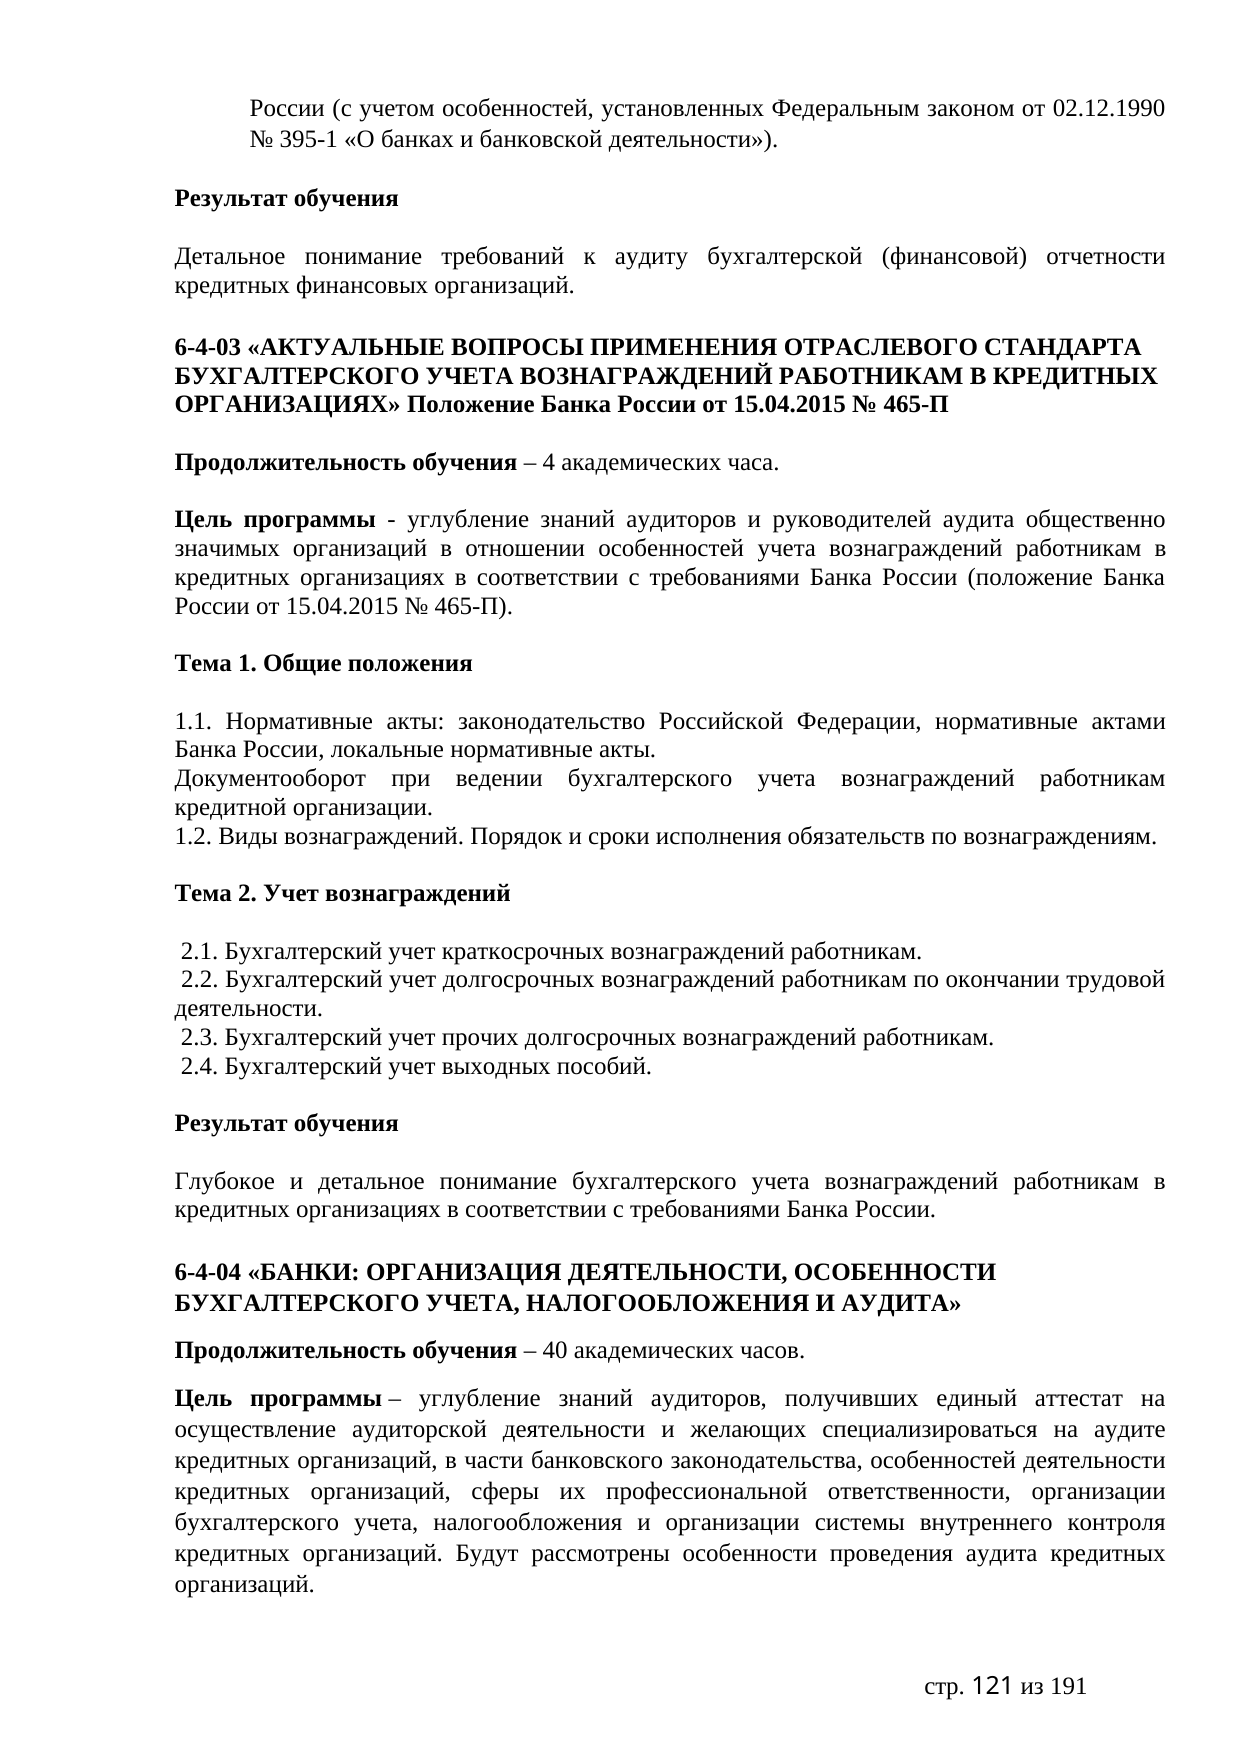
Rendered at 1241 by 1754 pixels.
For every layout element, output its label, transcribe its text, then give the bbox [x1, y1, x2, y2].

text Глубокое и детальное понимание бухгалтерского учета вознаграждений работникам в кредитных организациях в соответствии с требованиями Банка России. [174, 1137, 1166, 1223]
text 1.1. Нормативные акты: законодательство Российской Федерации, нормативные актами Банка России, локальные нормативные акты. [174, 706, 1166, 763]
text 1.2. Виды вознаграждений. Порядок и сроки исполнения обязательств по вознаграждениям. [174, 821, 1166, 849]
text 2.4. Бухгалтерский учет выходных пособий. [174, 1051, 1166, 1079]
text Результат обучения [174, 1108, 1166, 1137]
text Детальное понимание требований к аудиту бухгалтерской (финансовой) отчетности кредитных финансовых организаций. [174, 241, 1166, 298]
text 6-4-04 «БАНКИ: ОРГАНИЗАЦИЯ ДЕЯТЕЛЬНОСТИ, ОСОБЕННОСТИ БУХГАЛТЕРСКОГО УЧЕТА, НАЛОГООБЛОЖЕНИЯ И АУДИТА» [174, 1257, 1166, 1317]
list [212, 93, 1166, 152]
text 2.3. Бухгалтерский учет прочих долгосрочных вознаграждений работникам. [174, 1022, 1166, 1051]
text Тема 1. Общие положения [174, 648, 1166, 677]
text Продолжительность обучения – 40 академических часов. [174, 1336, 1166, 1364]
text 2.2. Бухгалтерский учет долгосрочных вознаграждений работникам по окончании трудовой деятельности. [174, 964, 1166, 1022]
text 6-4-03 «АКТУАЛЬНЫЕ ВОПРОСЫ ПРИМЕНЕНИЯ ОТРАСЛЕВОГО СТАНДАРТА БУХГАЛТЕРСКОГО УЧЕТА ВОЗНАГРАЖДЕНИЙ РАБОТНИКАМ В КРЕДИТНЫХ ОРГАНИЗАЦИЯХ» Положение Банка России от 15.04.2015 № 465-П [174, 332, 1166, 418]
text Продолжительность обучения – 4 академических часа. [174, 447, 1166, 476]
text 2.1. Бухгалтерский учет краткосрочных вознаграждений работникам. [174, 936, 1166, 964]
text Результат обучения [174, 183, 1166, 212]
text Тема 2. Учет вознаграждений [174, 878, 1166, 907]
text Цель программы – углубление знаний аудиторов, получивших единый аттестат на осуществление аудиторской деятельности и желающих специализироваться на аудите кредитных организаций, в части банковского законодательства, особенностей деятельности кредитных организаций, сферы их профессиональной ответственности, организации бухгалтерского учета, налогообложения и организации системы внутреннего контроля кредитных организаций. Будут рассмотрены особенности проведения аудита кредитных организаций. [174, 1383, 1166, 1598]
text Цель программы - углубление знаний аудиторов и руководителей аудита общественно значимых организаций в отношении особенностей учета вознаграждений работникам в кредитных организациях в соответствии с требованиями Банка России (положение Банка России от 15.04.2015 № 465-П). [174, 504, 1166, 619]
text Документооборот при ведении бухгалтерского учета вознаграждений работникам кредитной организации. [174, 763, 1166, 821]
